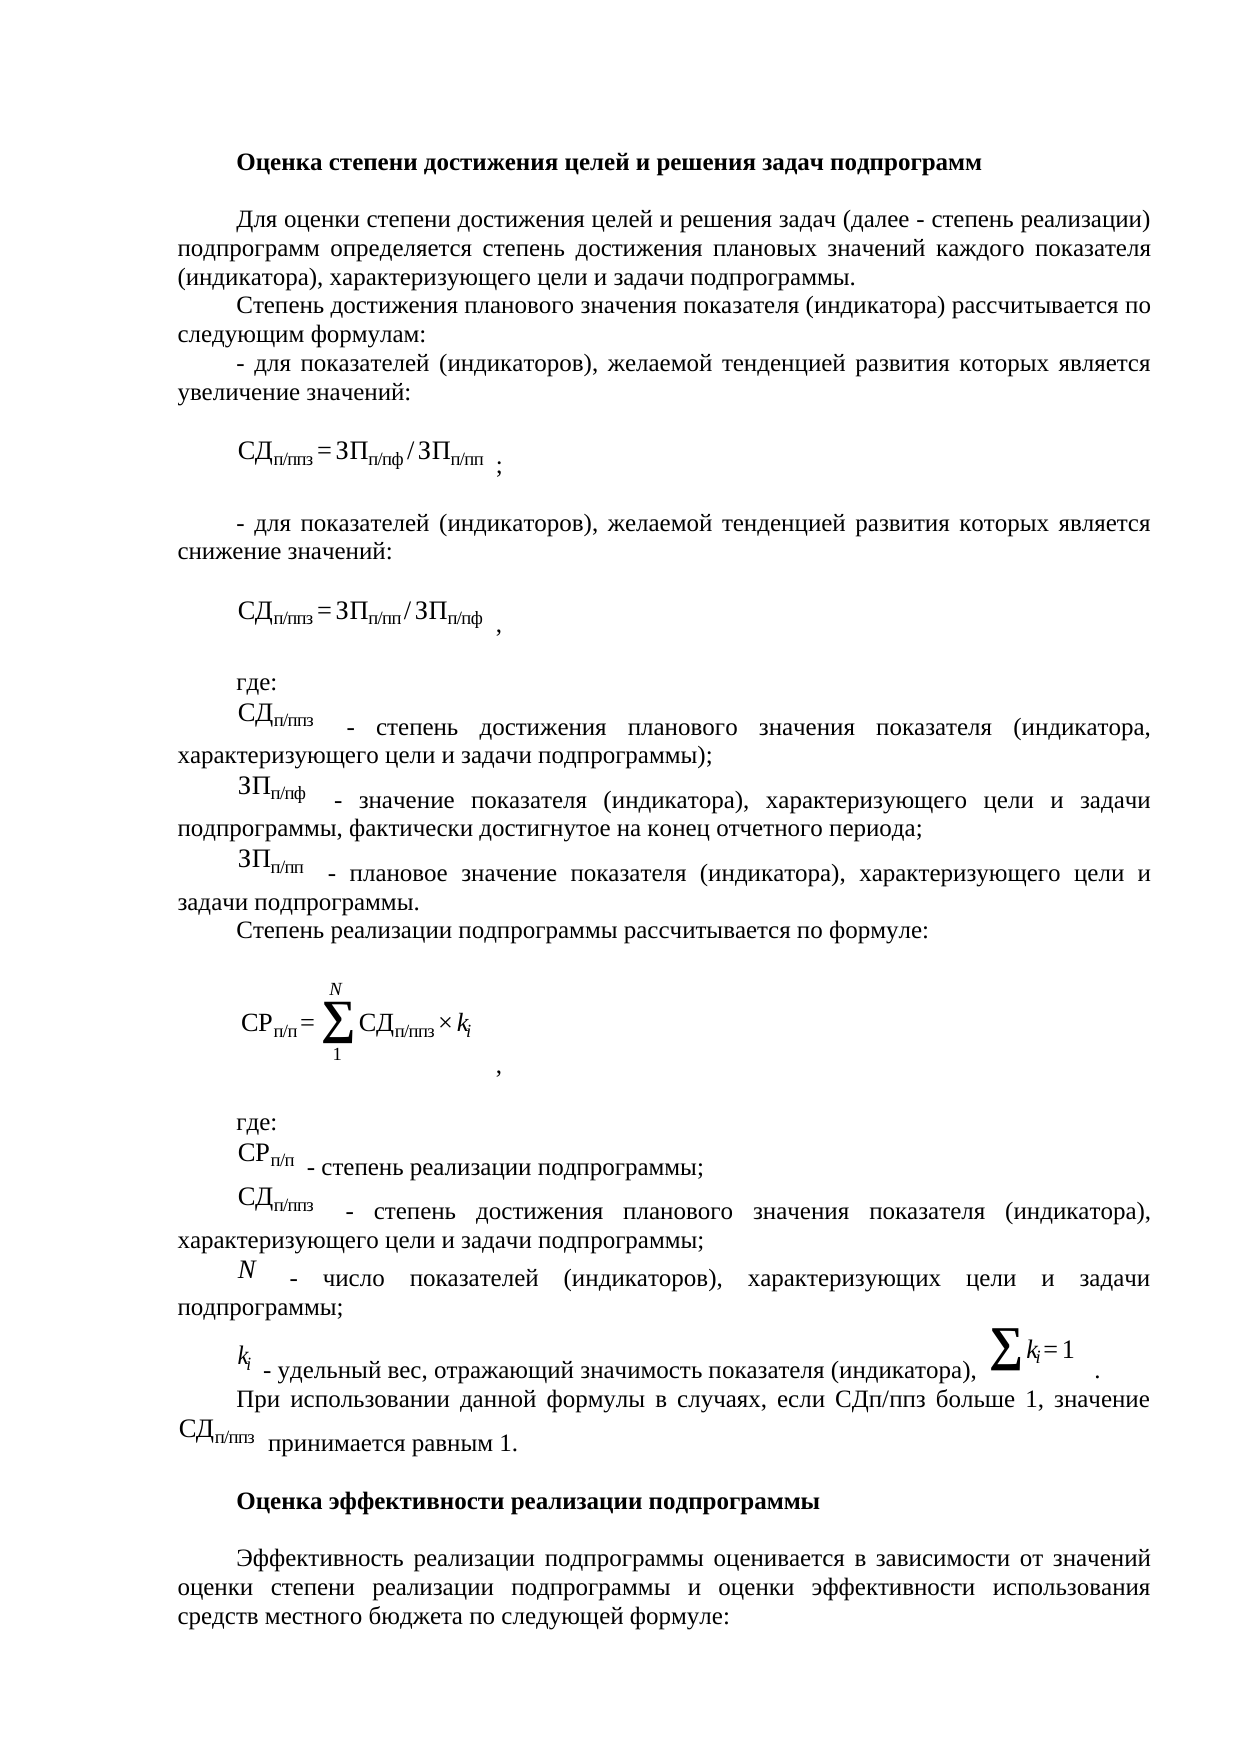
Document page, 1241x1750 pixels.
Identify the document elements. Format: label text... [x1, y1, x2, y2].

text - число показателей (индикаторов), характеризующих цели и задачи подпрограммы; [177, 1254, 1152, 1321]
text - значение показателя (индикатора), характеризующего цели и задачи подпрограммы, фактически достигнутое на конец отчетного периода; [177, 769, 1152, 842]
text - степень достижения планового значения показателя (индикатора), характеризующего цели и задачи подпрограммы; [177, 1180, 1152, 1254]
text Эффективность реализации подпрограммы оценивается в зависимости от значений оценки степени реализации подпрограммы и оценки эффективности использования средств местного бюджета по следующей формуле: [177, 1543, 1152, 1629]
text Степень достижения планового значения показателя (индикатора) рассчитывается по следующим формулам: [177, 291, 1152, 348]
text - степень достижения планового значения показателя (индикатора, характеризующего цели и задачи подпрограммы); [177, 696, 1152, 769]
text При использовании данной формулы в случаях, если СДп/ппз больше 1, значение принимается равным 1. [177, 1384, 1152, 1457]
text Для оценки степени достижения целей и решения задач (далее - степень реализации) подпрограмм определяется степень достижения плановых значений каждого показателя (индикатора), характеризующего цели и задачи подпрограммы. [177, 204, 1152, 291]
subtitle Оценка эффективности реализации подпрограммы [177, 1486, 1152, 1514]
text - плановое значение показателя (индикатора), характеризующего цели и задачи подпрограммы. [177, 842, 1152, 916]
text - для показателей (индикаторов), желаемой тенденцией развития которых является снижение значений: [177, 508, 1152, 565]
text , [177, 973, 1152, 1078]
text ; [177, 434, 1152, 479]
subtitle Оценка степени достижения целей и решения задач подпрограмм [177, 147, 1152, 176]
text , [177, 594, 1152, 638]
text где: [177, 1107, 1152, 1136]
text - удельный вес, отражающий значимость показателя (индикатора), . [177, 1321, 1152, 1384]
text - для показателей (индикаторов), желаемой тенденцией развития которых является увеличение значений: [177, 348, 1152, 406]
text где: [177, 667, 1152, 696]
text - степень реализации подпрограммы; [177, 1136, 1152, 1180]
text Степень реализации подпрограммы рассчитывается по формуле: [177, 916, 1152, 944]
